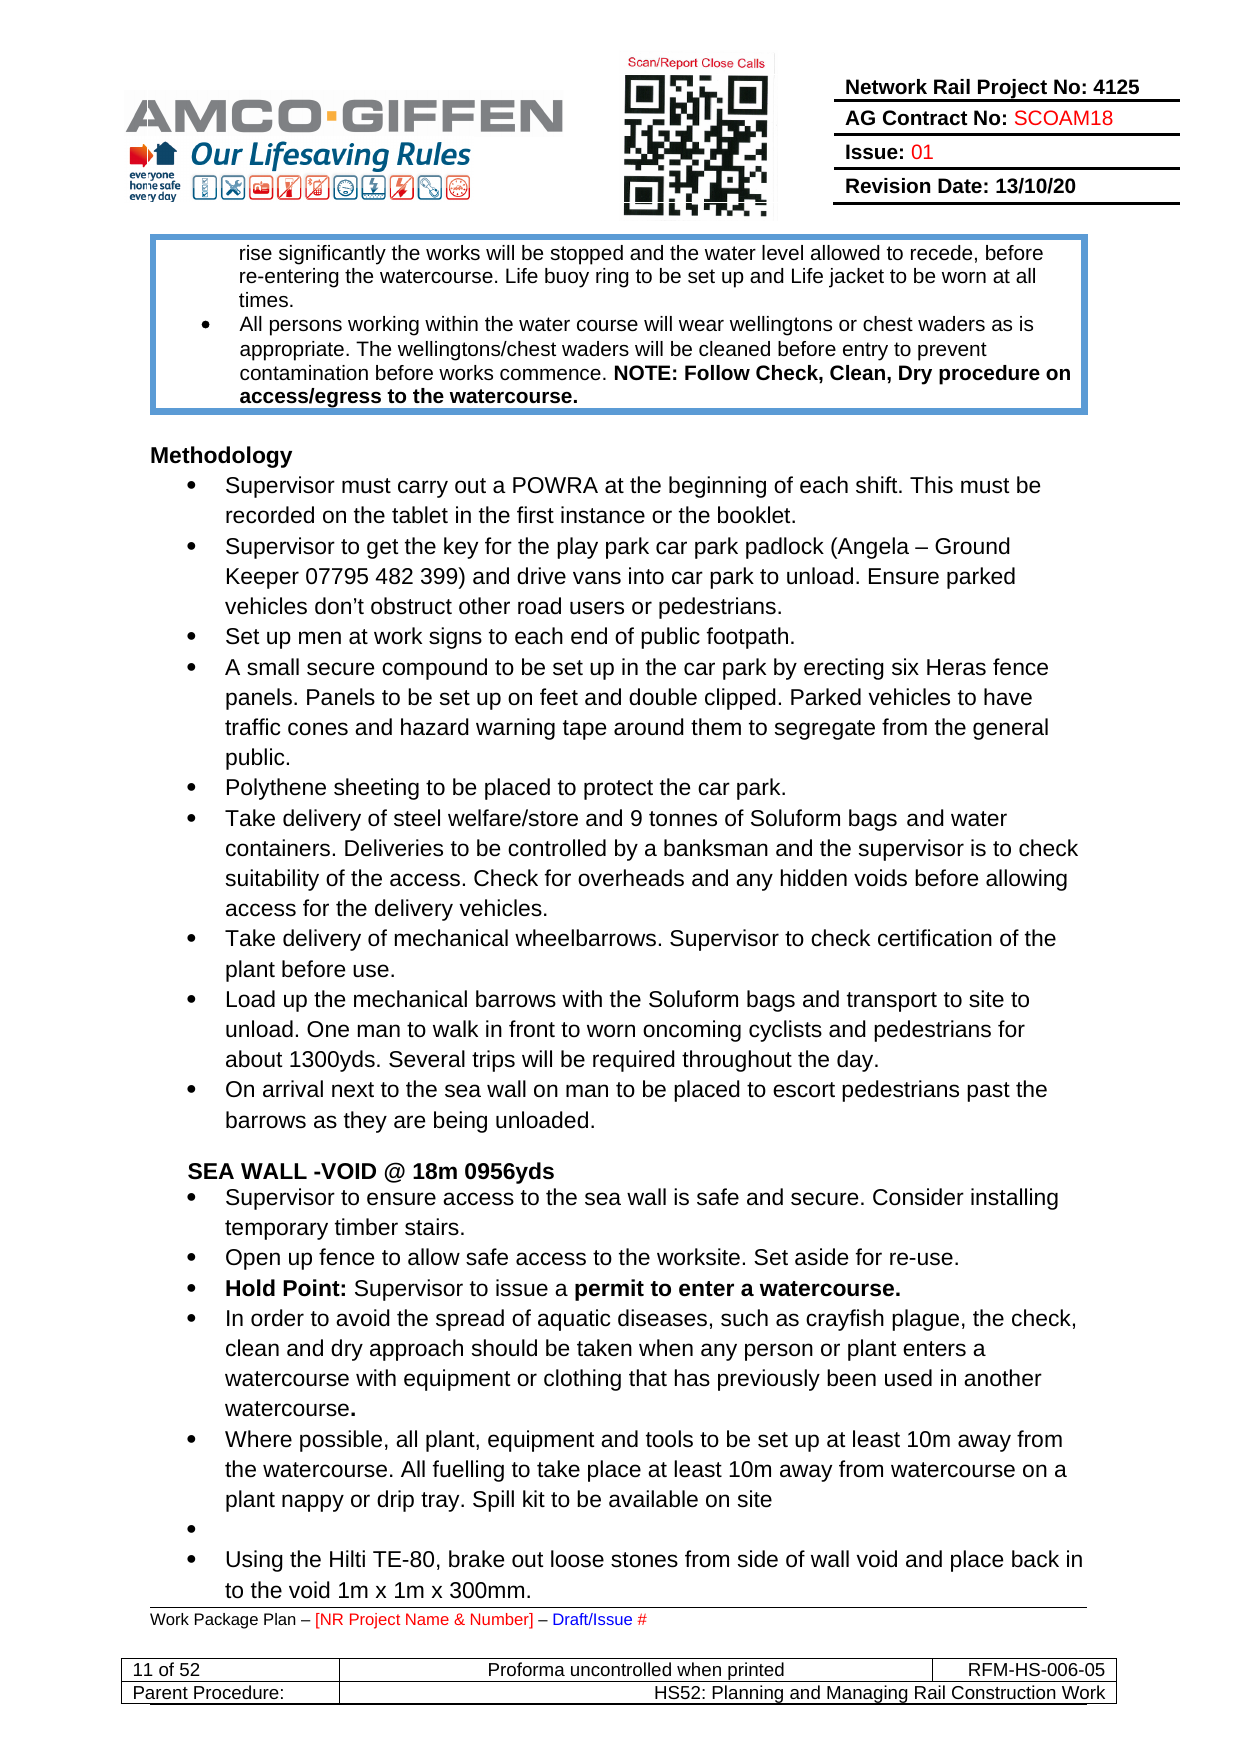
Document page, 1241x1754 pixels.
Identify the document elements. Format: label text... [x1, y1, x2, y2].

list Open up fence to allow safe access to the worksite. Set aside for re-use. [187, 1244, 1087, 1271]
picture [619, 50, 778, 74]
list Methodology [150, 442, 1087, 468]
picture [148, 90, 564, 137]
list A small secure compound to be set up in the car park by erecting six Heras fence panels. Panels to be set up on feet and double clipped. Parked vehicles to have traffic cones and hazard warning tape around them to segregate from the general public. [187, 653, 1087, 770]
list Where possible, all plant, equipment and tools to be set up at least 10m away from the watercourse. All fuelling to take place at least 10m away from watercourse on a plant nappy or drip tray. Spill kit to be available on site [187, 1426, 1087, 1512]
list Load up the mechanical barrows with the Soluform bags and transport to site to unload. One man to walk in front to worn oncoming cyclists and pedestrians for about 1300yds. Several trips will be required throughout the day. [187, 986, 1087, 1072]
list Polythene sheeting to be placed to protect the car park. [187, 774, 1087, 801]
text SEA WALL -VOID @ 18m 0956yds [187, 1158, 1087, 1184]
picture [619, 75, 778, 202]
list Supervisor to get the key for the play park car park padlock (Angela – Ground Keeper 07795 482 399) and drive vans into car park to unload. Ensure parked vehicles don’t obstruct other road users or pedestrians. [187, 533, 1087, 619]
list Set up men at work signs to each end of public footpath. [187, 623, 1087, 649]
list Using the Hilti TE-80, brake out loose stones from side of wall void and place back in to the void 1m x 1m x 300mm. [187, 1546, 1087, 1603]
list Supervisor must carry out a POWRA at the beginning of each shift. This must be recorded on the tablet in the first instance or the booklet. [187, 472, 1087, 529]
list In order to avoid the spread of aquatic diseases, such as crayfish plague, the check, clean and dry approach should be taken when any person or plant enters a watercourse with equipment or clothing that has previously been used in another watercourse. [187, 1305, 1087, 1422]
picture [619, 203, 778, 221]
picture [124, 90, 147, 136]
list On arrival next to the sea wall on man to be placed to escort pedestrians past the barrows as they are being unloaded. [187, 1076, 1087, 1133]
list Take delivery of mechanical wheelbarrows. Supervisor to check certification of the plant before use. [187, 925, 1087, 982]
list Supervisor to ensure access to the sea wall is safe and secure. Consider installing temporary timber stairs. [187, 1184, 1087, 1241]
list Take delivery of steel welfare/store and 9 tonnes of Soluform bags and water containers. Deliveries to be controlled by a banksman and the supervisor is to check suitability of the access. Check for overheads and any hidden voids before allowing access for the delivery vehicles. [187, 804, 1087, 921]
list Hold Point: Supervisor to issue a permit to enter a watercourse. [187, 1274, 1087, 1301]
